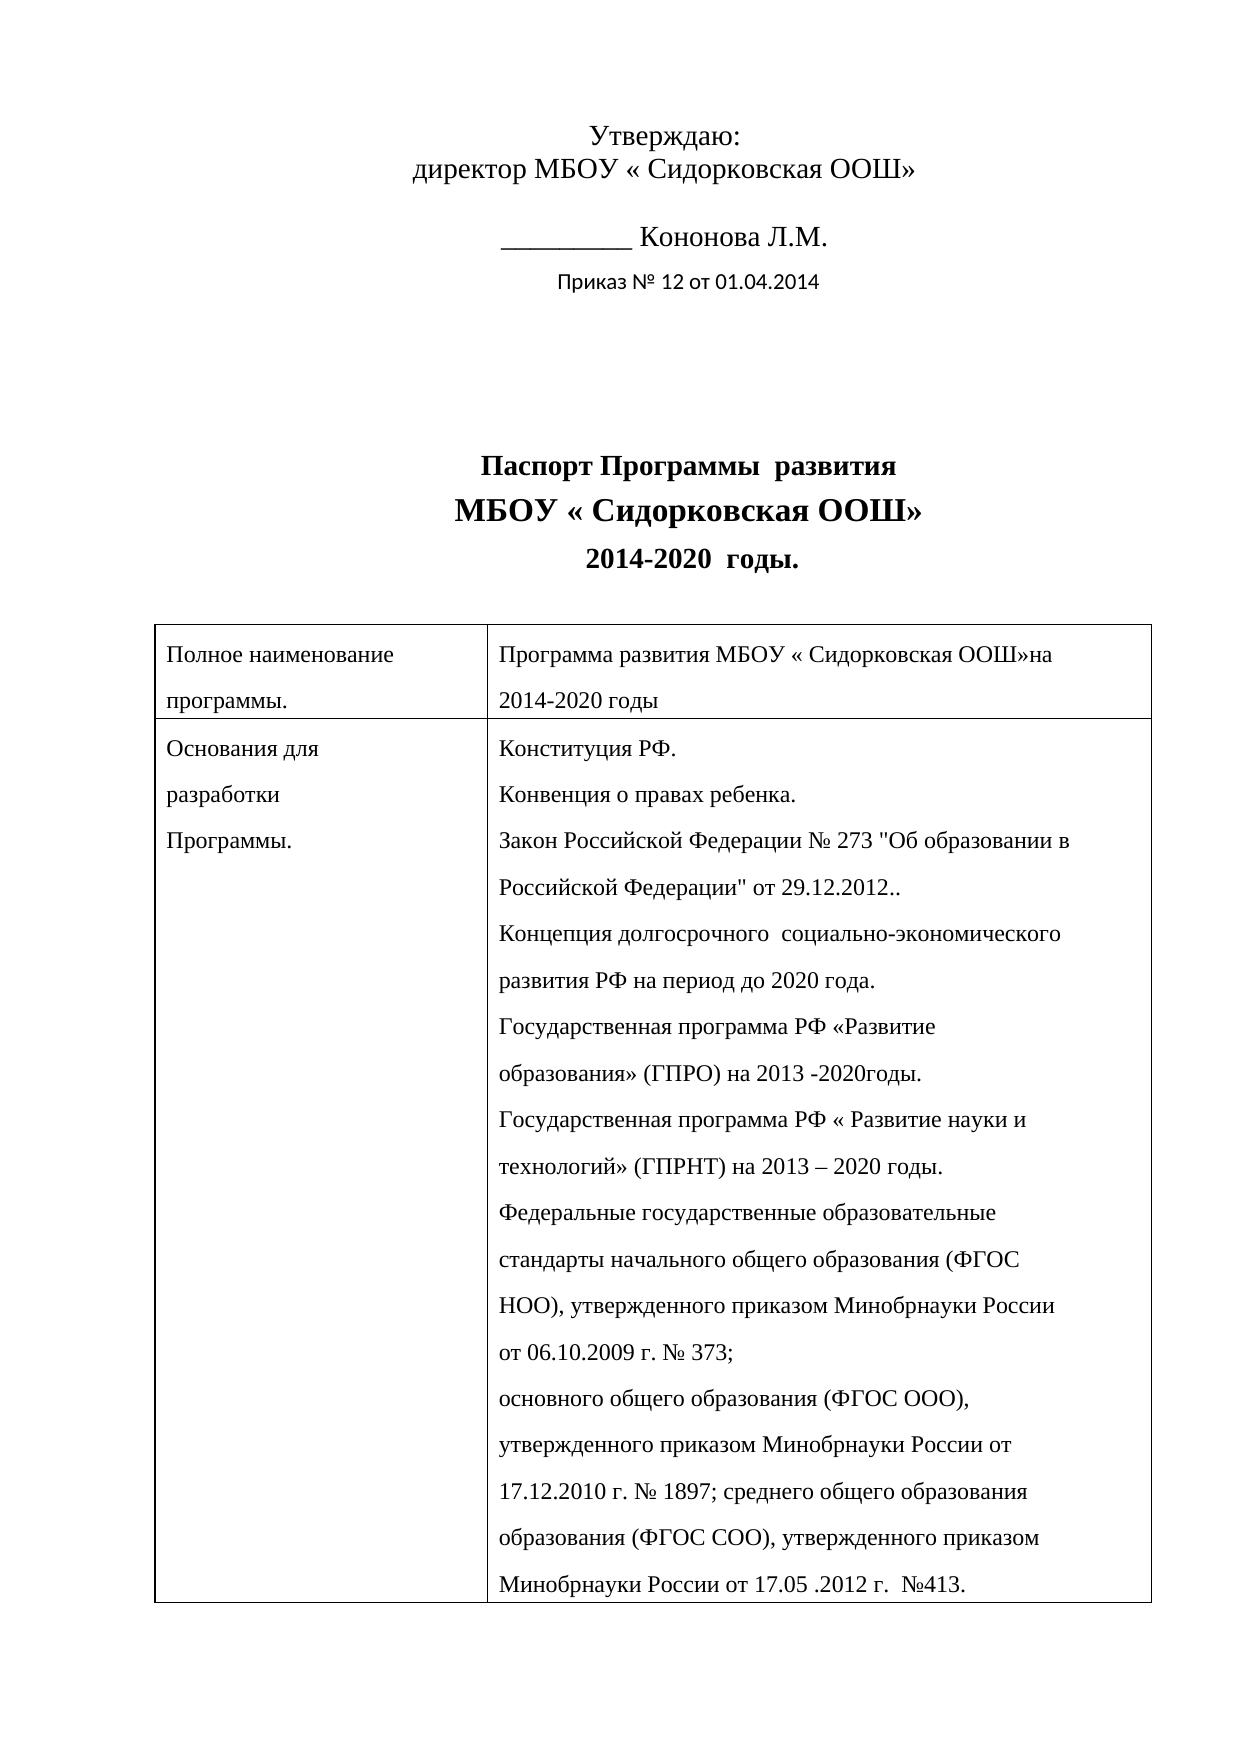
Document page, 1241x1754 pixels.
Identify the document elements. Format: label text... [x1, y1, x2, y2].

text Утверждаю: [177, 118, 1152, 152]
text Приказ № 12 от 01.04.2014 [177, 252, 1087, 299]
table_header Полное наименование программы. [156, 625, 487, 718]
table_header Программа развития МБОУ « Сидорковская ООШ»на 2014-2020 годы [488, 625, 1151, 718]
text Паспорт Программы развития [177, 438, 1087, 484]
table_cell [156, 719, 487, 1602]
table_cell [488, 719, 1151, 1602]
text директор МБОУ « Сидорковская ООШ» [177, 152, 1152, 185]
text 2014-2020 годы. [177, 531, 1087, 577]
text _________ Кононова Л.М. [177, 219, 1152, 252]
text МБОУ « Сидорковская ООШ» [177, 484, 1087, 531]
